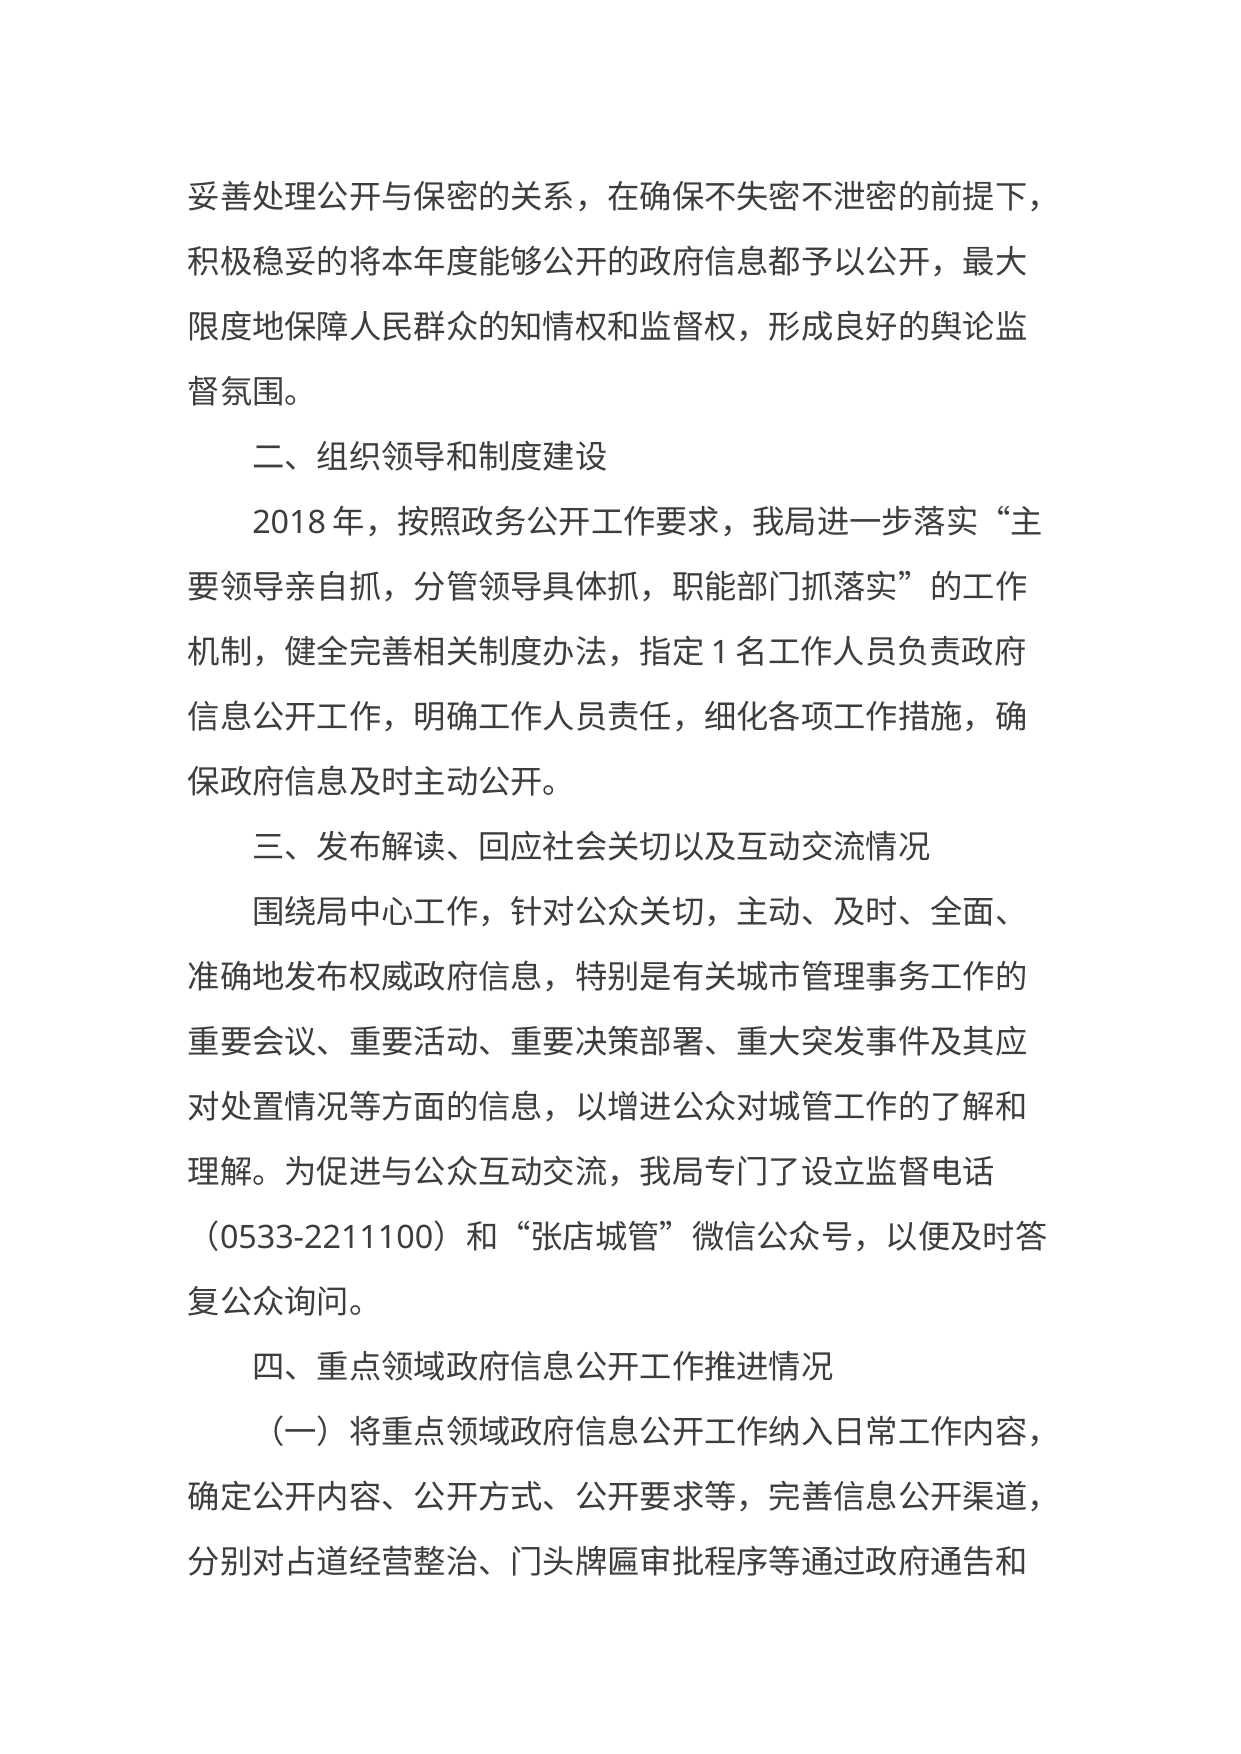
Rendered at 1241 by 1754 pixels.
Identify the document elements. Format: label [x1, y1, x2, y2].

text [187, 162, 1053, 1592]
